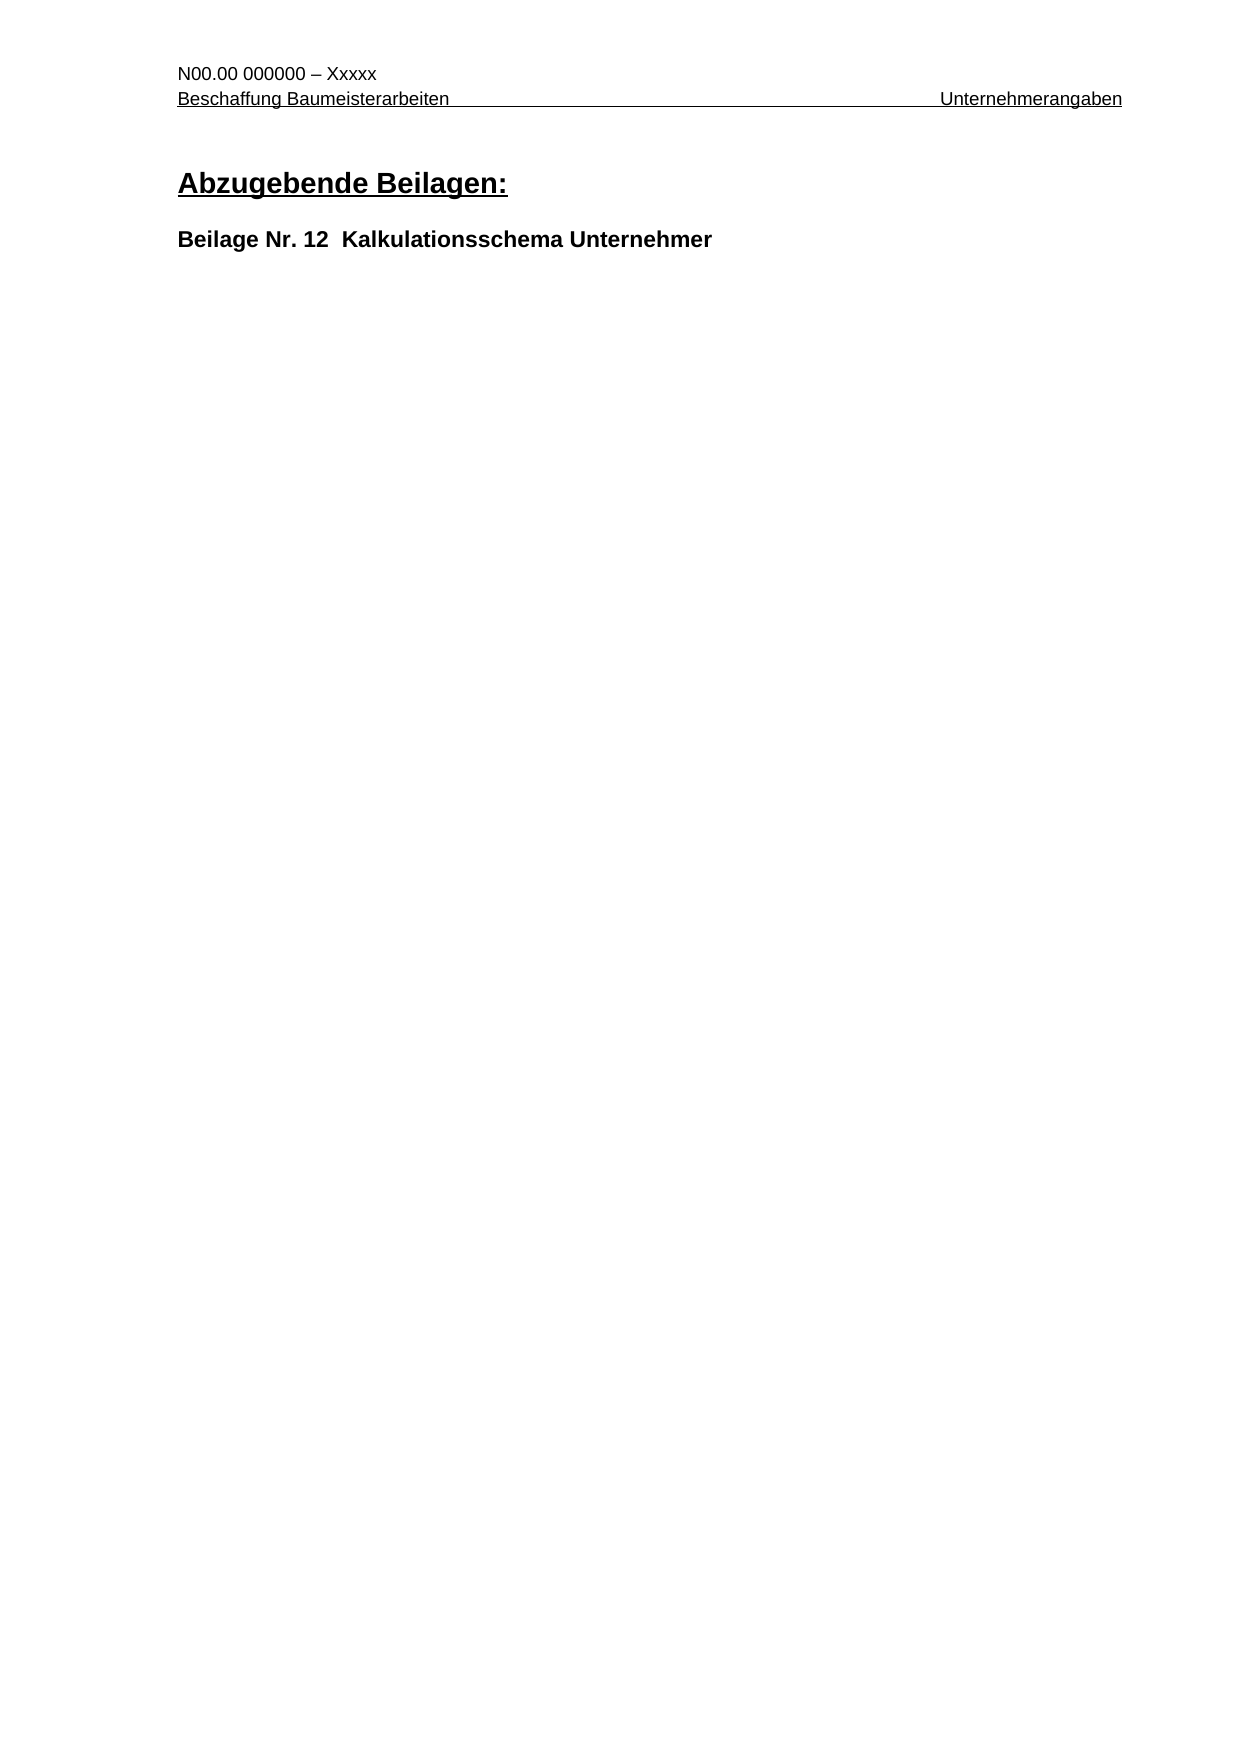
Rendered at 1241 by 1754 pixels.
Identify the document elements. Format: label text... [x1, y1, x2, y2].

text Beilage Nr. 12 Kalkulationsschema Unternehmer [177, 226, 1122, 252]
text Abzugebende Beilagen: [177, 166, 1122, 199]
